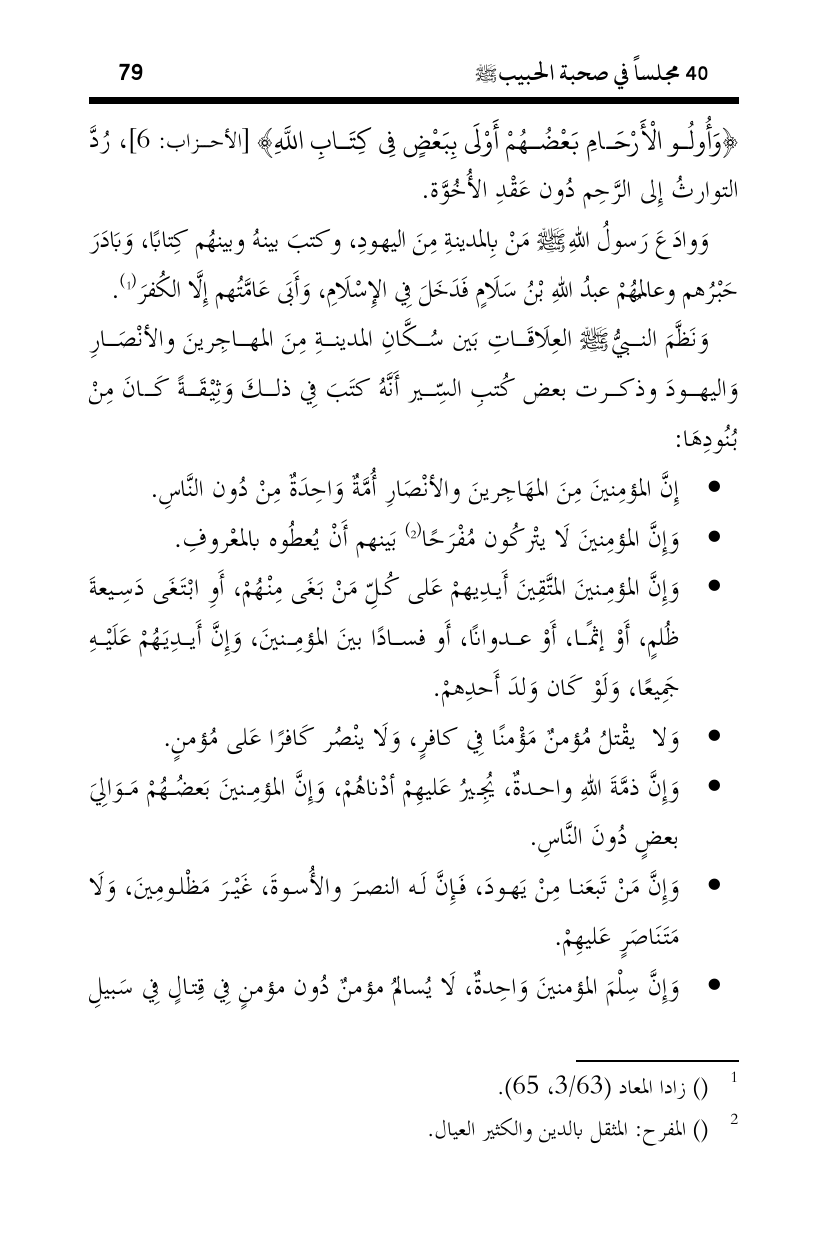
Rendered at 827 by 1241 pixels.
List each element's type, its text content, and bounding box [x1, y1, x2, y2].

list وَإِنَّ المؤمِنينَ لَا يتْركُون مُفْرَحًا() بَينهم أَنْ يُعطُوه بالمعْروفِ. [89, 515, 708, 565]
list إِنَّ المؤمِنينَ مِنَ المهَاجِرينَ والأنْصَارِ أُمَّةٌ وَاحِدَةٌ مِنْ دُون النَّاسِ. [89, 465, 708, 515]
text وَوادَعَ رَسولُ اللهِ ج مَنْ بِالمدينةِ مِنَ اليهودِ، وكتبَ بينهُ وبينهُم كِتابًا، وَبَادَرَ حَبْرُهم وعالمُهُمْ عبدُ اللهِ بْنُ سَلَامٍ فَدَخَلَ فِي الإِسْلَامِ، وَأَبَى عَامَّتُهم إِلَّا الكُفرَ(). [89, 216, 738, 316]
list وَإِنَّ المؤمِنينَ المتَّقِينَ أَيدِيهمْ عَلى كُلِّ مَنْ بَغَى مِنْهُمْ، أَوِ ابْتَغَى دَسِيعةَ ظُلمٍ، أَوْ إثمًا، أَوْ عدوانًا، أَو فسادًا بينَ المؤمِنينَ، وَإِنَّ أَيدِيَهُمْ عَلَيْهِ جَمِيعًا، وَلَوْ كَان وَلدَ أَحدِهمْ. [89, 565, 708, 714]
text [89, 115, 738, 216]
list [89, 963, 708, 1013]
list وَإِنَّ ذمَّةَ اللهِ واحدةٌ، يُجِيرُ عَليهِمْ أدْناهُمْ، وَإِنَّ المؤمِنينَ بَعضُهُمْ مَوَالِيَ بعضٍ دُونَ النَّاسِ. [89, 764, 708, 863]
list وَإِنَّ مَنْ تَبعَنا مِنْ يَهودَ، فَإِنَّ لَه النصرَ والأُسوةَ، غَيْرَ مَظْلومِينَ، وَلَا مَتَنَاصَرٍ عَليهِمْ. [89, 863, 708, 963]
text وَنَظَّمَ النبيُّ ج العِلَاقَاتِ بَين سُكَّانِ المدينةِ مِنَ المهاجِرينَ والأنْصَارِ وَاليهودَ وذكرت بعض كُتبِ السِّير أَنَّهُ كتَبَ فِي ذلكَ وَثِيْقَةً كَانَ مِنْ بُنُودِهَا: [89, 316, 738, 465]
list وَلا يقْتلُ مُؤمنٌ مَؤْمنًا فِي كافرٍ، وَلَا ينْصُر كَافرًا عَلى مُؤمنٍ. [89, 714, 708, 764]
